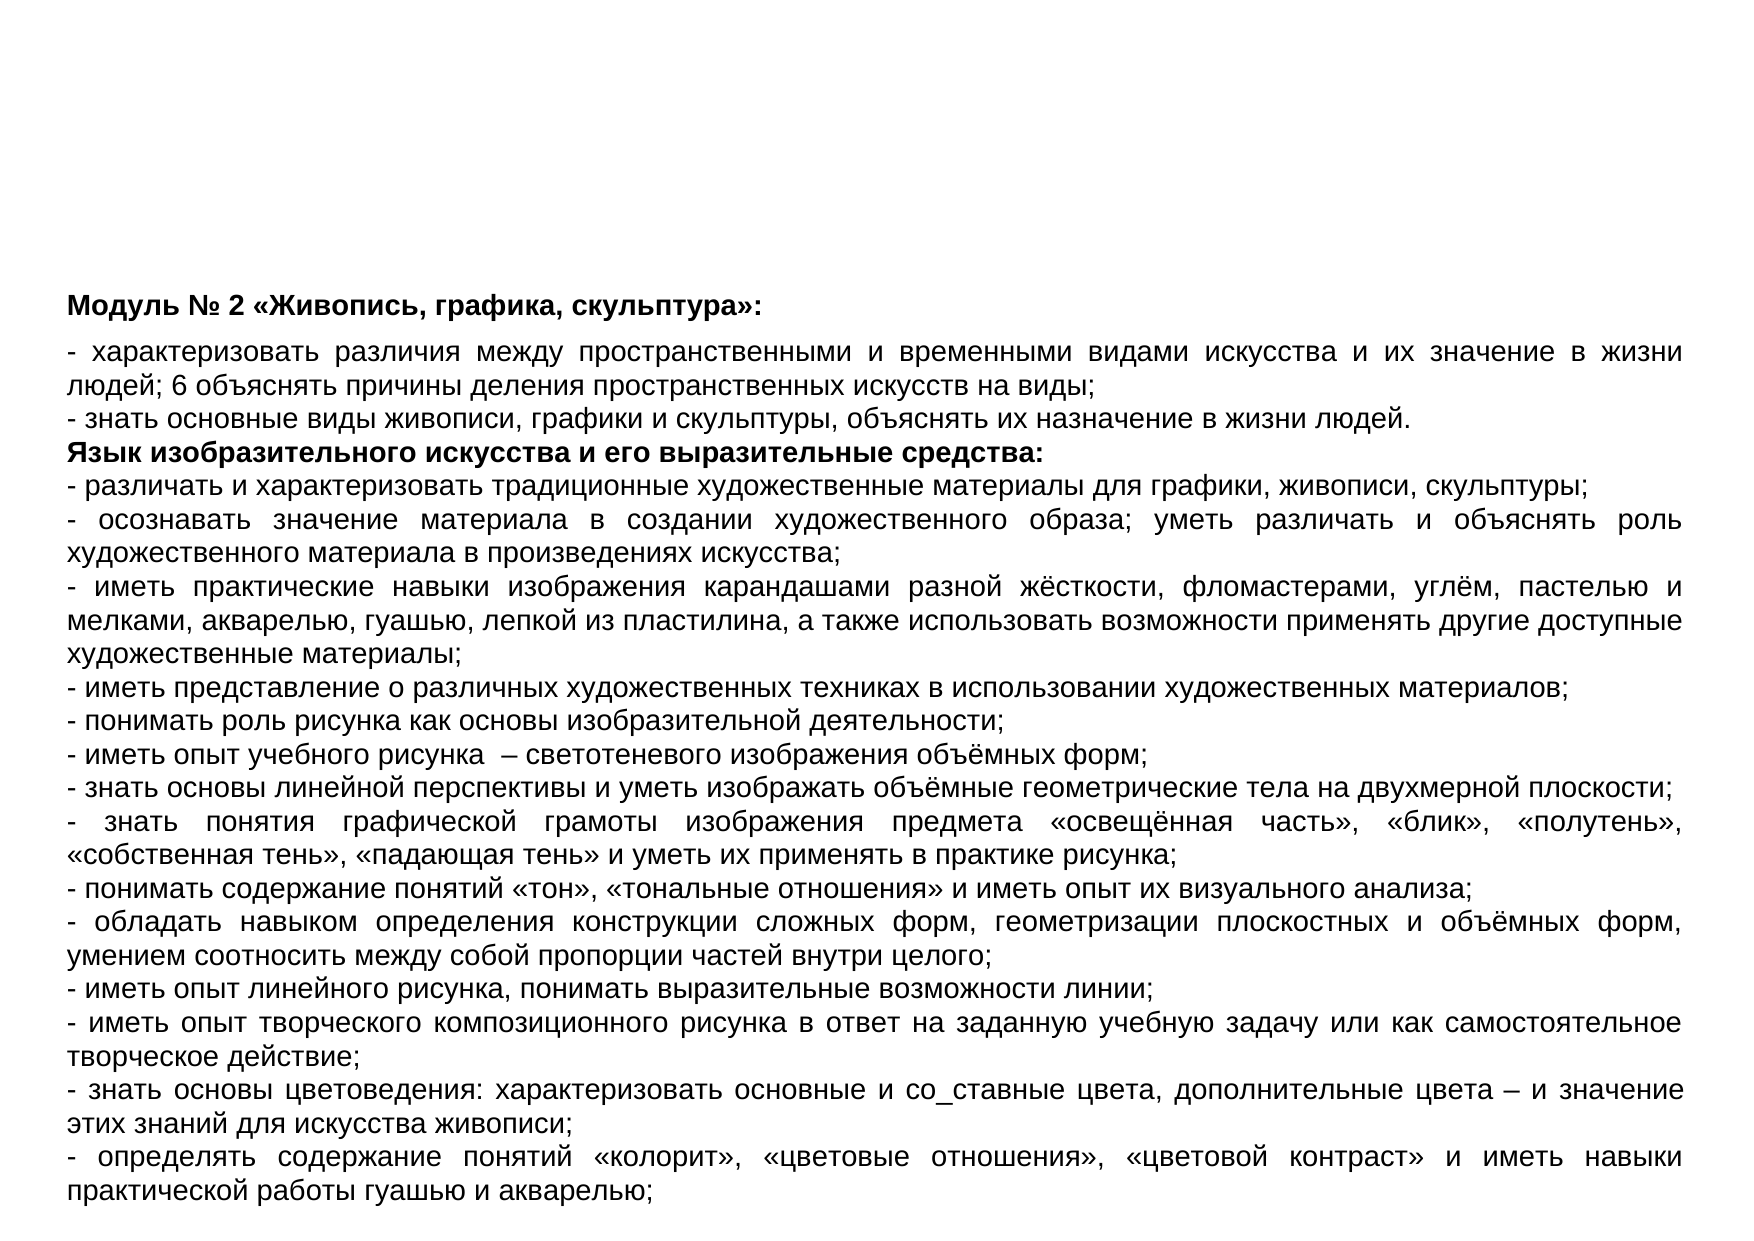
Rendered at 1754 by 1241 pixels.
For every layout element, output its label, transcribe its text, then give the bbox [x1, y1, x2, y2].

text - осознавать значение материала в создании художественного образа; уметь различать и объяснять роль художественного материала в произведениях искусства; [67, 502, 1684, 569]
text - знать основы линейной перспективы и уметь изображать объёмные геометрические тела на двухмерной плоскости; [67, 770, 1684, 804]
text - иметь практические навыки изображения карандашами разной жёсткости, фломастерами, углём, пастелью и мелками, акварелью, гуашью, лепкой из пластилина, а также использовать возможности применять другие доступные художественные материалы; [67, 569, 1684, 669]
text Язык изобразительного искусства и его выразительные средства: [67, 435, 1684, 468]
text - знать основные виды живописи, графики и скульптуры, объяснять их назначение в жизни людей. [67, 401, 1684, 435]
text - понимать роль рисунка как основы изобразительной деятельности; [67, 703, 1684, 737]
text - иметь опыт линейного рисунка, понимать выразительные возможности линии; [67, 971, 1684, 1005]
text - обладать навыком определения конструкции сложных форм, геометризации плоскостных и объёмных форм, умением соотносить между собой пропорции частей внутри целого; [67, 904, 1684, 971]
text - иметь представление о различных художественных техниках в использовании художественных материалов; [67, 669, 1684, 703]
text - характеризовать различия между пространственными и временными видами искусства и их значение в жизни людей; 6 объяснять причины деления пространственных искусств на виды; [67, 334, 1684, 401]
text - определять содержание понятий «колорит», «цветовые отношения», «цветовой контраст» и иметь навыки практической работы гуашью и акварелью; [67, 1139, 1684, 1206]
text - понимать содержание понятий «тон», «тональные отношения» и иметь опыт их визуального анализа; [67, 871, 1684, 904]
text - иметь опыт творческого композиционного рисунка в ответ на заданную учебную задачу или как самостоятельное творческое действие; [67, 1005, 1684, 1072]
text - различать и характеризовать традиционные художественные материалы для графики, живописи, скульптуры; [67, 468, 1684, 502]
text - знать основы цветоведения: характеризовать основные и со_ставные цвета, дополнительные цвета – и значение этих знаний для искусства живописи; [67, 1072, 1684, 1139]
text - иметь опыт учебного рисунка – светотеневого изображения объёмных форм; [67, 737, 1684, 770]
text Модуль № 2 «Живопись, графика, скульптура»: [67, 288, 1684, 322]
text - знать понятия графической грамоты изображения предмета «освещённая часть», «блик», «полутень», «собственная тень», «падающая тень» и уметь их применять в практике рисунка; [67, 804, 1684, 871]
